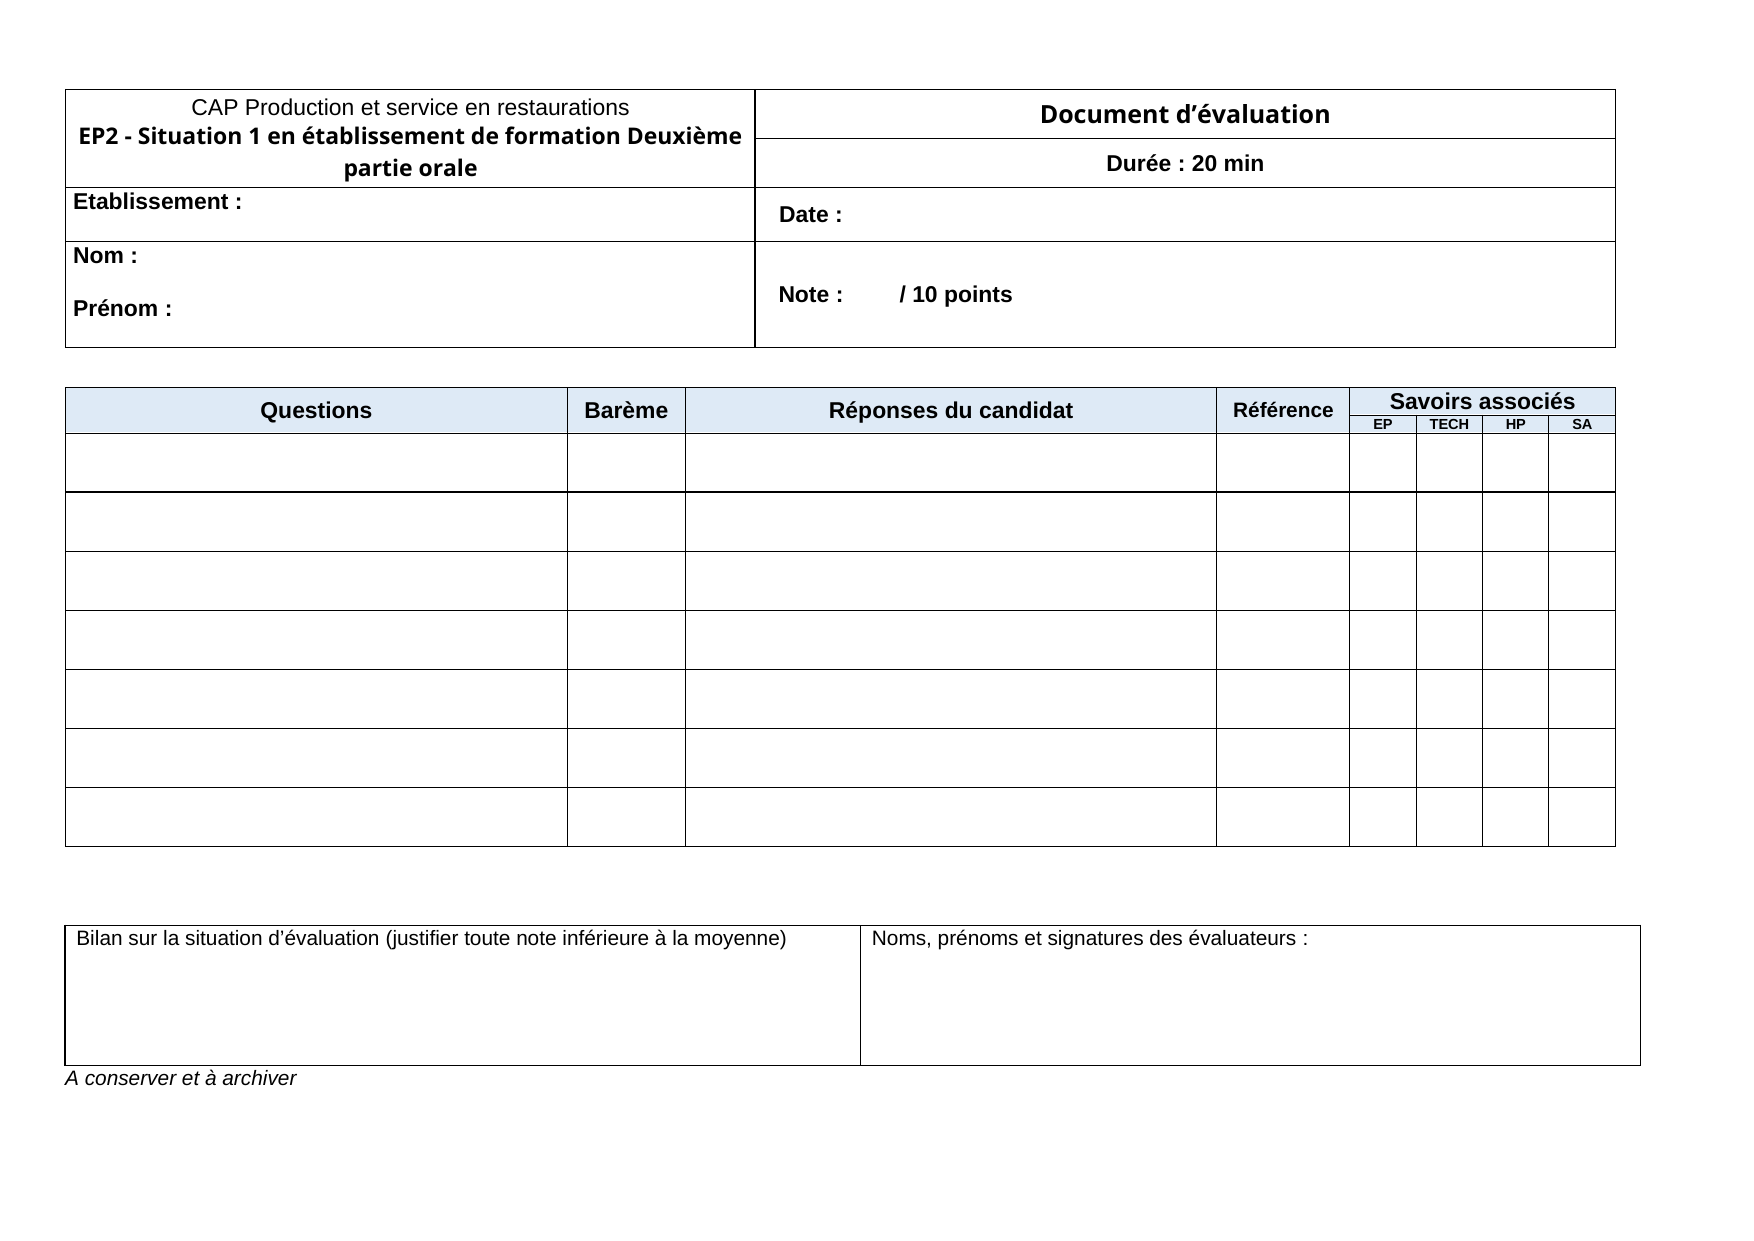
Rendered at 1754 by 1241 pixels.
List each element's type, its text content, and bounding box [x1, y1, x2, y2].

table_cell [568, 611, 685, 669]
table_cell [1549, 552, 1615, 609]
table_cell [568, 552, 685, 609]
table_cell [1483, 434, 1548, 491]
table_cell [66, 434, 567, 491]
table_cell [686, 434, 1216, 491]
table_cell [66, 611, 567, 669]
table_cell [1350, 788, 1416, 846]
table_cell [1417, 552, 1482, 609]
table_header CAP Production et service en restaurations EP2 - Situation 1 en établissement de formation Deuxième partie orale [66, 90, 754, 187]
table_cell SA [1549, 416, 1615, 432]
table_cell [66, 552, 567, 609]
table_cell Nom : Prénom : [66, 242, 754, 347]
table_cell [568, 493, 685, 551]
table_cell [1549, 493, 1615, 551]
table_cell [1417, 788, 1482, 846]
table_cell EP [1350, 416, 1416, 432]
table_cell HP [1483, 416, 1548, 432]
table_cell [686, 493, 1216, 551]
table_cell [568, 729, 685, 787]
table_cell [568, 788, 685, 846]
table_cell [1350, 670, 1416, 728]
table_header Document d’évaluation [756, 90, 1615, 138]
table_cell / 10 points [867, 242, 1615, 347]
table_cell [1549, 729, 1615, 787]
table_cell [1549, 434, 1615, 491]
table_cell Etablissement : [66, 188, 754, 241]
table_header Questions [66, 388, 567, 432]
table_cell TECH [1417, 416, 1482, 432]
table_cell [1417, 611, 1482, 669]
table_cell [1217, 670, 1349, 728]
table_cell [1549, 788, 1615, 846]
table_cell [1483, 611, 1548, 669]
table_cell [1483, 552, 1548, 609]
table_cell [1350, 493, 1416, 551]
table_header Réponses du candidat [686, 388, 1216, 432]
table_cell [66, 788, 567, 846]
table_header Barème [568, 388, 685, 432]
table_cell [686, 552, 1216, 609]
table_cell [1217, 729, 1349, 787]
table_cell [1549, 611, 1615, 669]
table_cell [1483, 670, 1548, 728]
table_cell [568, 434, 685, 491]
table_cell [1217, 611, 1349, 669]
table_header Bilan sur la situation d’évaluation (justifier toute note inférieure à la moyenne) [66, 926, 860, 1064]
table_header Noms, prénoms et signatures des évaluateurs : [861, 926, 1640, 1064]
table_cell [686, 670, 1216, 728]
table_cell [1483, 788, 1548, 846]
table_cell [867, 188, 1615, 241]
table_cell [568, 670, 685, 728]
table_cell [1417, 493, 1482, 551]
table_cell [686, 729, 1216, 787]
table_header Référence [1217, 388, 1349, 432]
table_cell [66, 670, 567, 728]
table_cell [66, 493, 567, 551]
table_cell [1483, 493, 1548, 551]
table_cell [1417, 434, 1482, 491]
table_header Savoirs associés [1350, 388, 1615, 414]
table_cell [66, 729, 567, 787]
table_cell [1350, 729, 1416, 787]
table_cell Durée : 20 min [756, 139, 1615, 187]
table_cell [686, 611, 1216, 669]
table_cell [1350, 611, 1416, 669]
table_cell [1217, 493, 1349, 551]
table_cell [1417, 729, 1482, 787]
table_cell Note : [756, 242, 867, 347]
table_cell [686, 788, 1216, 846]
table_cell [1350, 552, 1416, 609]
table_cell [1350, 434, 1416, 491]
table_cell [1417, 670, 1482, 728]
table_cell [1217, 434, 1349, 491]
table_cell [1549, 670, 1615, 728]
table_cell [1217, 788, 1349, 846]
table_cell [1483, 729, 1548, 787]
table_cell [1217, 552, 1349, 609]
table_cell Date : [756, 188, 867, 241]
text A conserver et à archiver [65, 1066, 1689, 1089]
